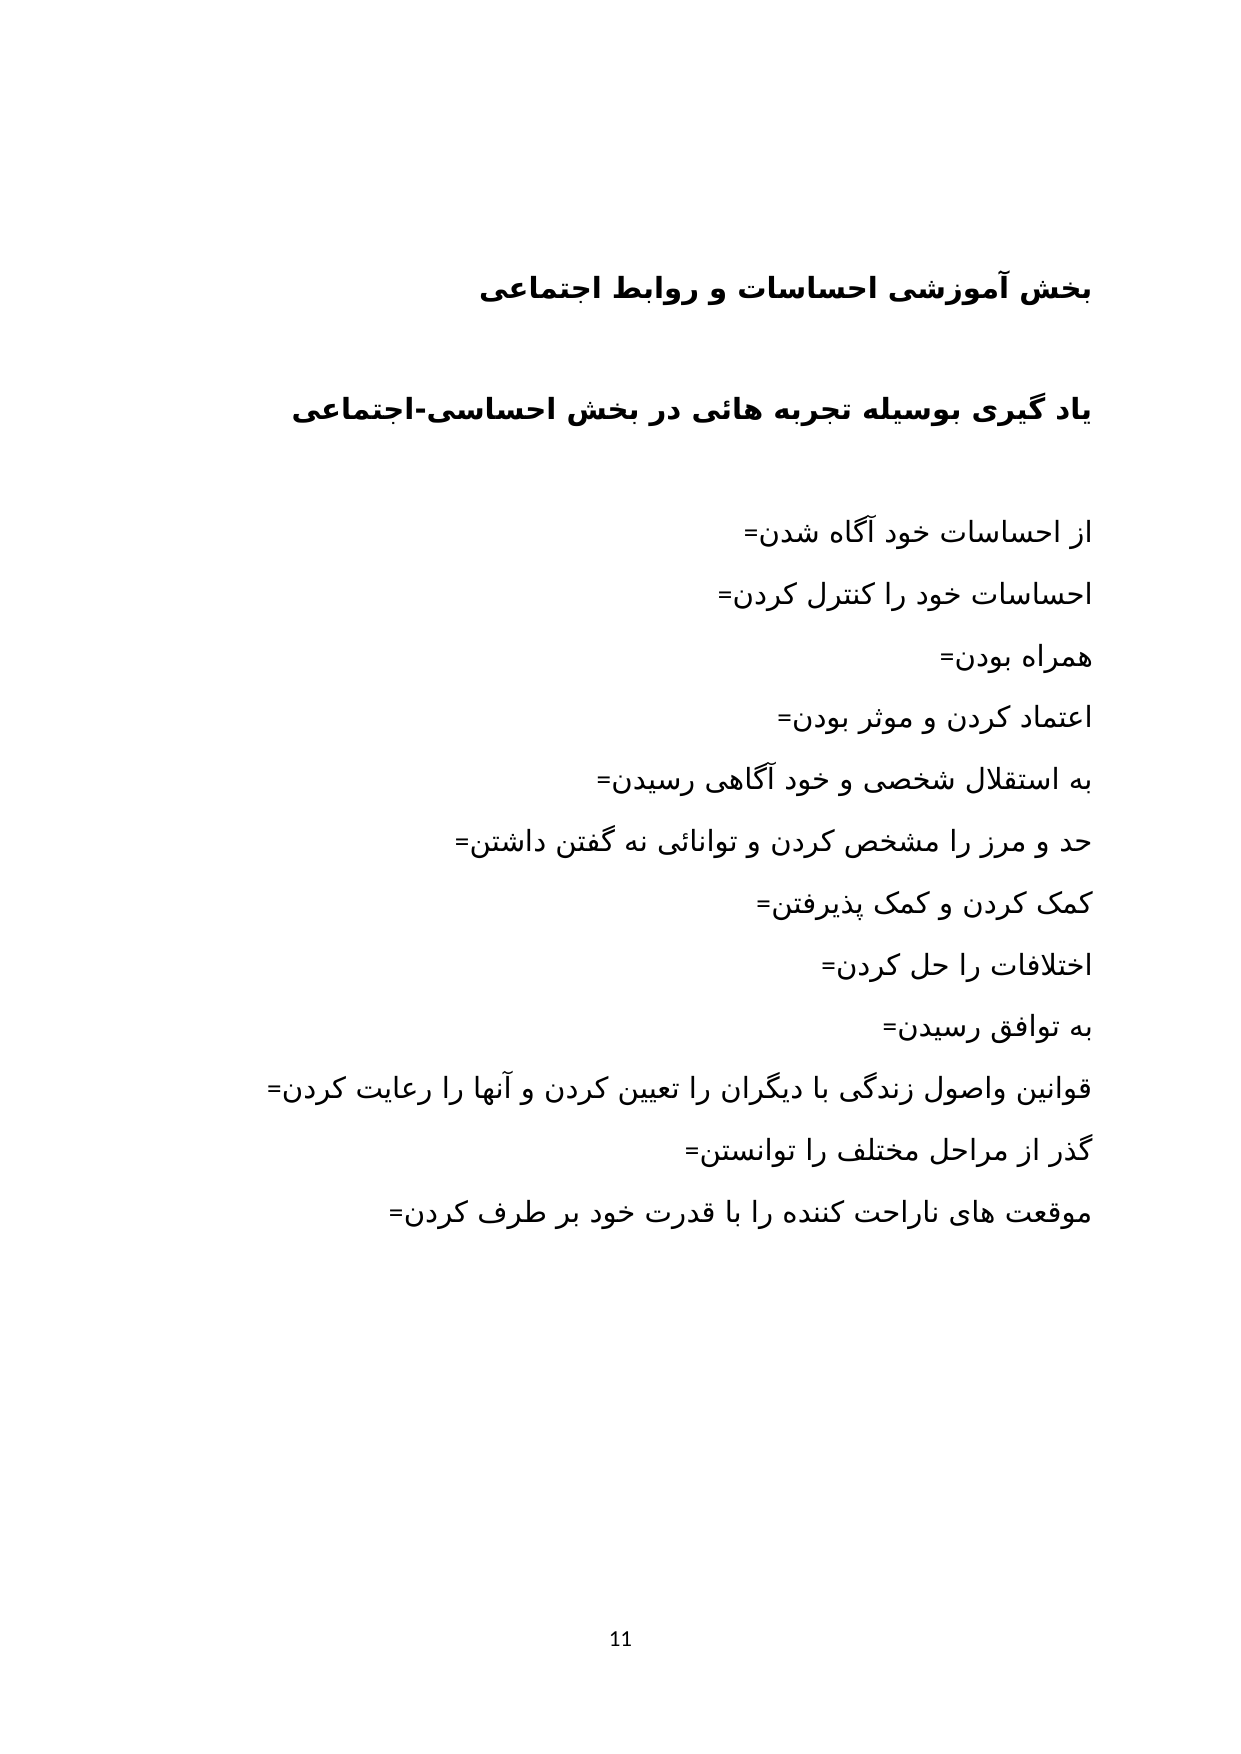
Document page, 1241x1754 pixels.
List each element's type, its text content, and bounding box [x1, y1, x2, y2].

text =اختلافات را حل کردن [148, 947, 1093, 982]
text =کمک کردن و کمک پذیرفتن [148, 885, 1093, 921]
text =اعتماد کردن و موثر بودن [148, 699, 1093, 735]
text =قوانین واصول زندگی با دیگران را تعیین کردن و آنها را رعایت کردن [148, 1070, 1093, 1106]
text =حد و مرز را مشخص کردن و توانائی نه گفتن داشتن [148, 823, 1093, 859]
text =گذر از مراحل مختلف را توانستن [148, 1132, 1093, 1168]
text =احساسات خود را کنترل کردن [148, 576, 1093, 612]
text =به توافق رسیدن [148, 1008, 1093, 1044]
text یاد گیری بوسیله تجربه هائی در بخش احساسی-اجتماعی [148, 393, 1093, 427]
text =از احساسات خود آگاه شدن [148, 514, 1093, 550]
text بخش آموزشی احساسات و روابط اجتماعی [148, 271, 1093, 305]
text =همراه بودن [148, 638, 1093, 673]
text =موقعت های ناراحت کننده را با قدرت خود بر طرف کردن [148, 1194, 1093, 1229]
text =به استقلال شخصی و خود آگاهی رسیدن [148, 761, 1093, 797]
